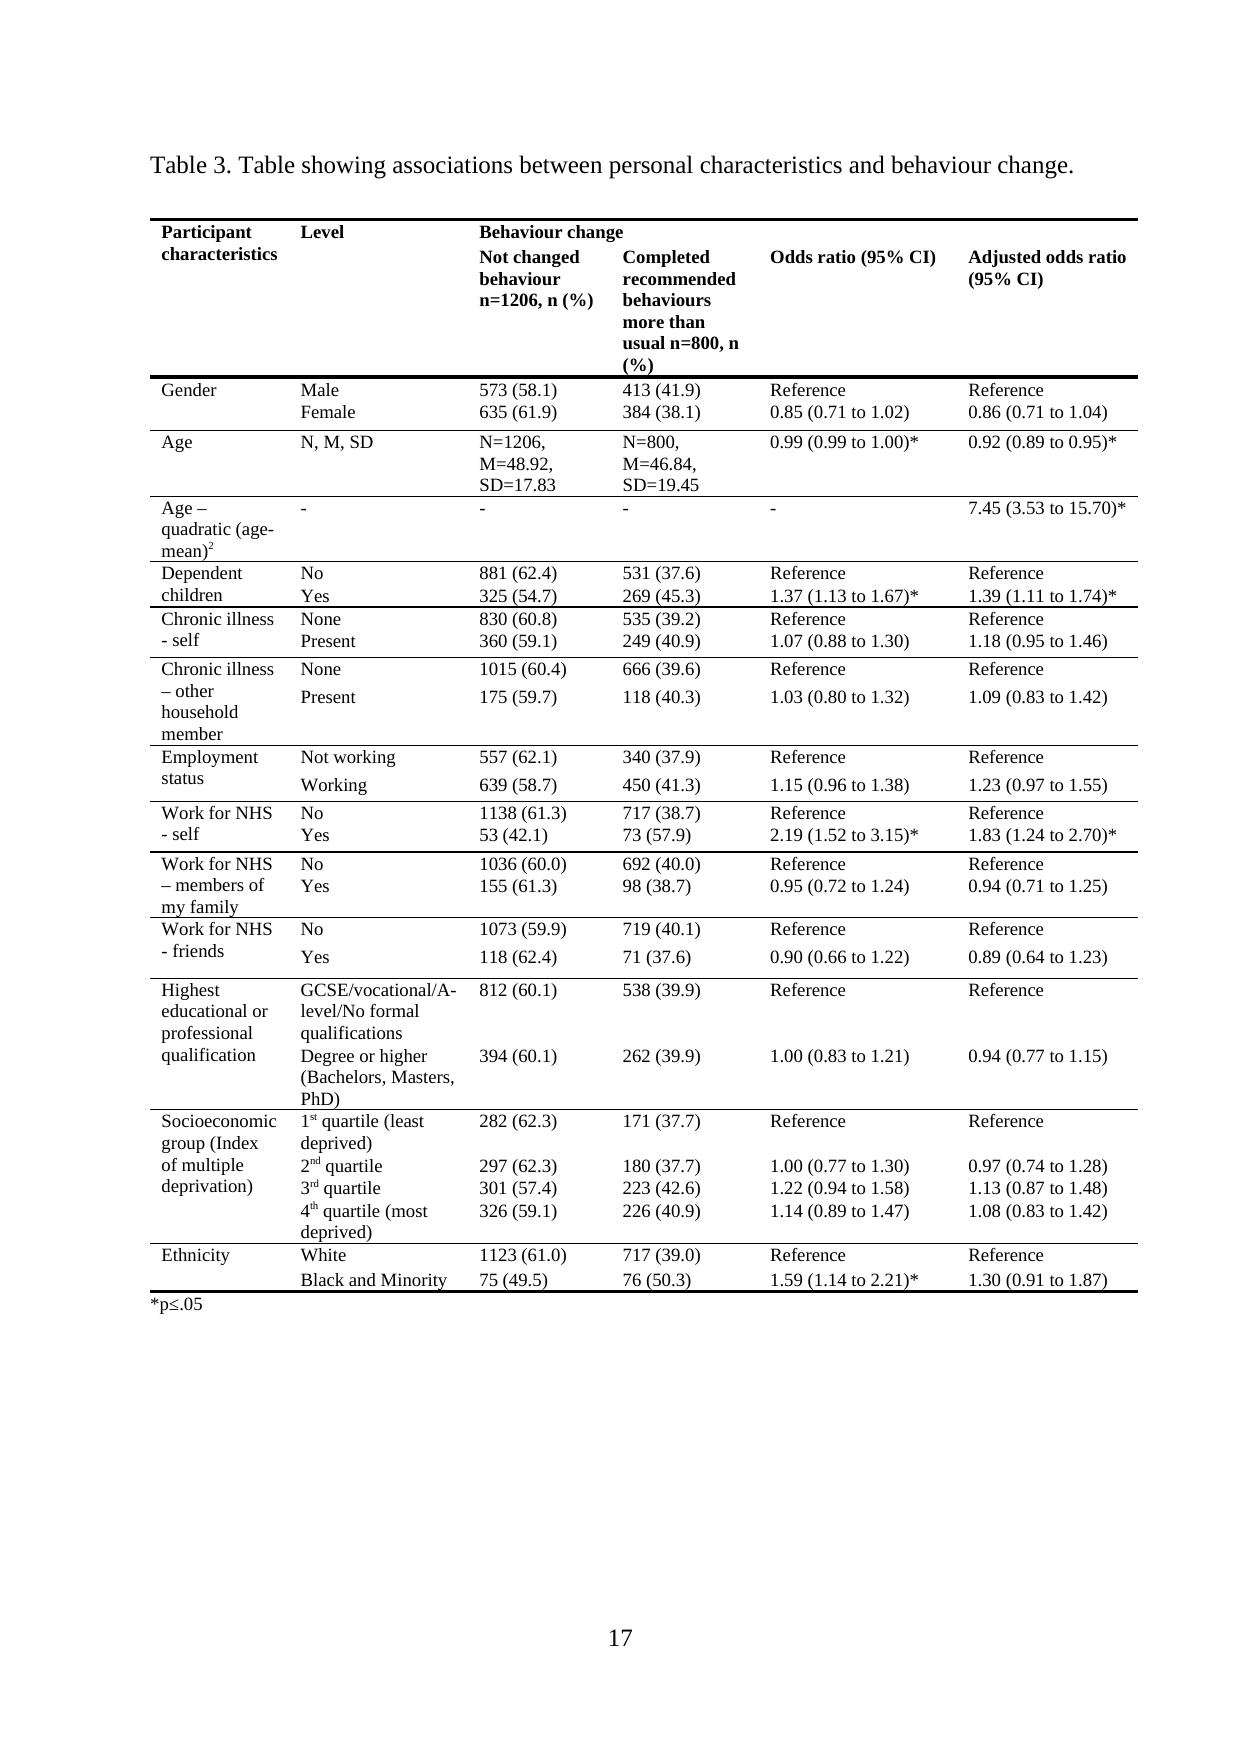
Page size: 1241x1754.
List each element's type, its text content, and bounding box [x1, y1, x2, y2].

table_cell 118 (40.3) [611, 685, 759, 744]
table_cell 2.19 (1.52 to 3.15)* [759, 823, 957, 851]
table_cell Adjusted odds ratio (95% CI) [957, 243, 1138, 375]
table_cell 226 (40.9) [611, 1199, 759, 1243]
table_cell 0.92 (0.89 to 0.95)* [957, 431, 1138, 496]
table_cell Male [289, 379, 468, 400]
table_header Level [289, 221, 468, 375]
table_cell 0.95 (0.72 to 1.24) [759, 874, 957, 917]
table_cell 0.86 (0.71 to 1.04) [957, 400, 1138, 430]
table_cell Ethnicity [150, 1244, 289, 1290]
table_cell GCSE/vocational/A-level/No formal qualifications [289, 979, 468, 1043]
table_cell 1.14 (0.89 to 1.47) [759, 1199, 957, 1243]
table_cell 360 (59.1) [468, 629, 611, 657]
table_cell 0.90 (0.66 to 1.22) [759, 945, 957, 978]
table_cell 717 (39.0) [611, 1244, 759, 1265]
table_cell 0.99 (0.99 to 1.00)* [759, 431, 957, 496]
table_cell 4th quartile (most deprived) [289, 1199, 468, 1243]
table_cell 531 (37.6) [611, 562, 759, 584]
table_cell 1.03 (0.80 to 1.32) [759, 685, 957, 744]
table_cell 155 (61.3) [468, 874, 611, 917]
table_cell White [289, 1244, 468, 1265]
table_cell 1.00 (0.83 to 1.21) [759, 1044, 957, 1109]
table_cell Working [289, 773, 468, 801]
table_cell 535 (39.2) [611, 608, 759, 629]
table_cell 171 (37.7) [611, 1110, 759, 1153]
table_cell 639 (58.7) [468, 773, 611, 801]
table_cell 0.89 (0.64 to 1.23) [957, 945, 1138, 978]
table_cell 830 (60.8) [468, 608, 611, 629]
table_cell Chronic illness - self [150, 608, 289, 657]
table_cell Reference [759, 1110, 957, 1153]
table_cell Gender [150, 379, 289, 430]
table_cell 262 (39.9) [611, 1044, 759, 1109]
table_cell 1.23 (0.97 to 1.55) [957, 773, 1138, 801]
table_cell Reference [957, 1244, 1138, 1265]
table_cell Reference [957, 562, 1138, 584]
table_cell 1st quartile (least deprived) [289, 1110, 468, 1153]
table_cell 1.18 (0.95 to 1.46) [957, 629, 1138, 657]
table_cell 1.39 (1.11 to 1.74)* [957, 584, 1138, 606]
table_cell Work for NHS – members of my family [150, 853, 289, 917]
table_cell Yes [289, 945, 468, 978]
table_cell 71 (37.6) [611, 945, 759, 978]
table_cell 7.45 (3.53 to 15.70)* [957, 497, 1138, 561]
table_cell N, M, SD [289, 431, 468, 496]
table_cell 1036 (60.0) [468, 853, 611, 874]
table_cell 538 (39.9) [611, 979, 759, 1043]
table_cell Not working [289, 746, 468, 773]
table_cell 1.07 (0.88 to 1.30) [759, 629, 957, 657]
table_cell Reference [957, 802, 1138, 823]
table_cell 692 (40.0) [611, 853, 759, 874]
table_cell No [289, 853, 468, 874]
table_cell N=1206, M=48.92, SD=17.83 [468, 431, 611, 496]
table_cell Reference [759, 802, 957, 823]
table_cell 0.97 (0.74 to 1.28) [957, 1154, 1138, 1176]
table_cell 180 (37.7) [611, 1154, 759, 1176]
table_cell 249 (40.9) [611, 629, 759, 657]
table_cell 223 (42.6) [611, 1176, 759, 1199]
table_cell Reference [957, 918, 1138, 945]
table_cell - [289, 497, 468, 561]
table_cell None [289, 608, 468, 629]
table_cell 1.30 (0.91 to 1.87) [957, 1265, 1138, 1290]
table_cell Degree or higher (Bachelors, Masters, PhD) [289, 1044, 468, 1109]
table_cell Reference [759, 746, 957, 773]
table_cell 0.94 (0.77 to 1.15) [957, 1044, 1138, 1109]
table_cell 326 (59.1) [468, 1199, 611, 1243]
table_cell 666 (39.6) [611, 658, 759, 685]
table_cell 1.83 (1.24 to 2.70)* [957, 823, 1138, 851]
table_cell 76 (50.3) [611, 1265, 759, 1290]
table_cell 573 (58.1) [468, 379, 611, 400]
table_cell 75 (49.5) [468, 1265, 611, 1290]
table_cell - [611, 497, 759, 561]
table_cell 1.59 (1.14 to 2.21)* [759, 1265, 957, 1290]
table_cell N=800, M=46.84, SD=19.45 [611, 431, 759, 496]
table_cell Yes [289, 584, 468, 606]
table_cell 0.85 (0.71 to 1.02) [759, 400, 957, 430]
table_cell Reference [759, 658, 957, 685]
table_cell 98 (38.7) [611, 874, 759, 917]
table_cell 1123 (61.0) [468, 1244, 611, 1265]
table_cell Reference [957, 979, 1138, 1043]
table_cell 1.08 (0.83 to 1.42) [957, 1199, 1138, 1243]
table_cell Reference [759, 979, 957, 1043]
table_cell Reference [759, 562, 957, 584]
table_cell Reference [957, 853, 1138, 874]
table_cell Yes [289, 823, 468, 851]
table_cell Reference [957, 658, 1138, 685]
table_cell No [289, 562, 468, 584]
table_cell Employment status [150, 746, 289, 801]
table_cell 1073 (59.9) [468, 918, 611, 945]
table_header Participant characteristics [150, 221, 289, 375]
table_cell Reference [759, 608, 957, 629]
table_cell 1138 (61.3) [468, 802, 611, 823]
table_cell 325 (54.7) [468, 584, 611, 606]
table_cell 1.37 (1.13 to 1.67)* [759, 584, 957, 606]
table_cell 0.94 (0.71 to 1.25) [957, 874, 1138, 917]
table_cell Female [289, 400, 468, 430]
table_cell 1.13 (0.87 to 1.48) [957, 1176, 1138, 1199]
table_cell None [289, 658, 468, 685]
table_cell Odds ratio (95% CI) [759, 243, 957, 375]
table_cell 1.09 (0.83 to 1.42) [957, 685, 1138, 744]
table_cell 557 (62.1) [468, 746, 611, 773]
table_cell 282 (62.3) [468, 1110, 611, 1153]
table_cell Chronic illness – other household member [150, 658, 289, 744]
table_cell 118 (62.4) [468, 945, 611, 978]
table_cell 1.22 (0.94 to 1.58) [759, 1176, 957, 1199]
table_cell Black and Minority [289, 1265, 468, 1290]
table_header Behaviour change [468, 221, 1138, 243]
table_cell Age [150, 431, 289, 496]
table_cell Reference [759, 853, 957, 874]
table_cell Reference [759, 379, 957, 400]
table_cell Not changed behaviour n=1206, n (%) [468, 243, 611, 375]
table_cell Present [289, 629, 468, 657]
table_cell 1.15 (0.96 to 1.38) [759, 773, 957, 801]
table_cell No [289, 918, 468, 945]
table_cell 812 (60.1) [468, 979, 611, 1043]
table_cell Reference [957, 746, 1138, 773]
table_cell Reference [957, 379, 1138, 400]
table_cell Reference [759, 918, 957, 945]
table_cell 450 (41.3) [611, 773, 759, 801]
table_cell 1015 (60.4) [468, 658, 611, 685]
table_cell Socioeconomic group (Index of multiple deprivation) [150, 1110, 289, 1243]
table_cell Reference [957, 608, 1138, 629]
table_cell 3rd quartile [289, 1176, 468, 1199]
table_cell 340 (37.9) [611, 746, 759, 773]
text *p≤.05 [150, 1293, 1090, 1315]
table_cell Age – quadratic (age-mean)2 [150, 497, 289, 561]
table_cell 719 (40.1) [611, 918, 759, 945]
table_cell No [289, 802, 468, 823]
table_cell - [468, 497, 611, 561]
table_cell Highest educational or professional qualification [150, 979, 289, 1109]
table_cell Reference [957, 1110, 1138, 1153]
table_cell 301 (57.4) [468, 1176, 611, 1199]
table_cell 635 (61.9) [468, 400, 611, 430]
table_cell 73 (57.9) [611, 823, 759, 851]
table_cell Reference [759, 1244, 957, 1265]
table_cell 717 (38.7) [611, 802, 759, 823]
table_cell Completed recommended behaviours more than usual n=800, n (%) [611, 243, 759, 375]
table_cell 394 (60.1) [468, 1044, 611, 1109]
text Table 3. Table showing associations between personal characteristics and behaviour change. [150, 150, 1090, 179]
table_cell 269 (45.3) [611, 584, 759, 606]
table_cell 2nd quartile [289, 1154, 468, 1176]
table_cell Work for NHS - self [150, 802, 289, 851]
table_cell - [759, 497, 957, 561]
table_cell 413 (41.9) [611, 379, 759, 400]
table_cell 53 (42.1) [468, 823, 611, 851]
table_cell 384 (38.1) [611, 400, 759, 430]
table_cell 1.00 (0.77 to 1.30) [759, 1154, 957, 1176]
table_cell 175 (59.7) [468, 685, 611, 744]
table_cell 881 (62.4) [468, 562, 611, 584]
table_cell Yes [289, 874, 468, 917]
table_cell Work for NHS - friends [150, 918, 289, 978]
table_cell Dependent children [150, 562, 289, 606]
table_cell 297 (62.3) [468, 1154, 611, 1176]
table_cell Present [289, 685, 468, 744]
